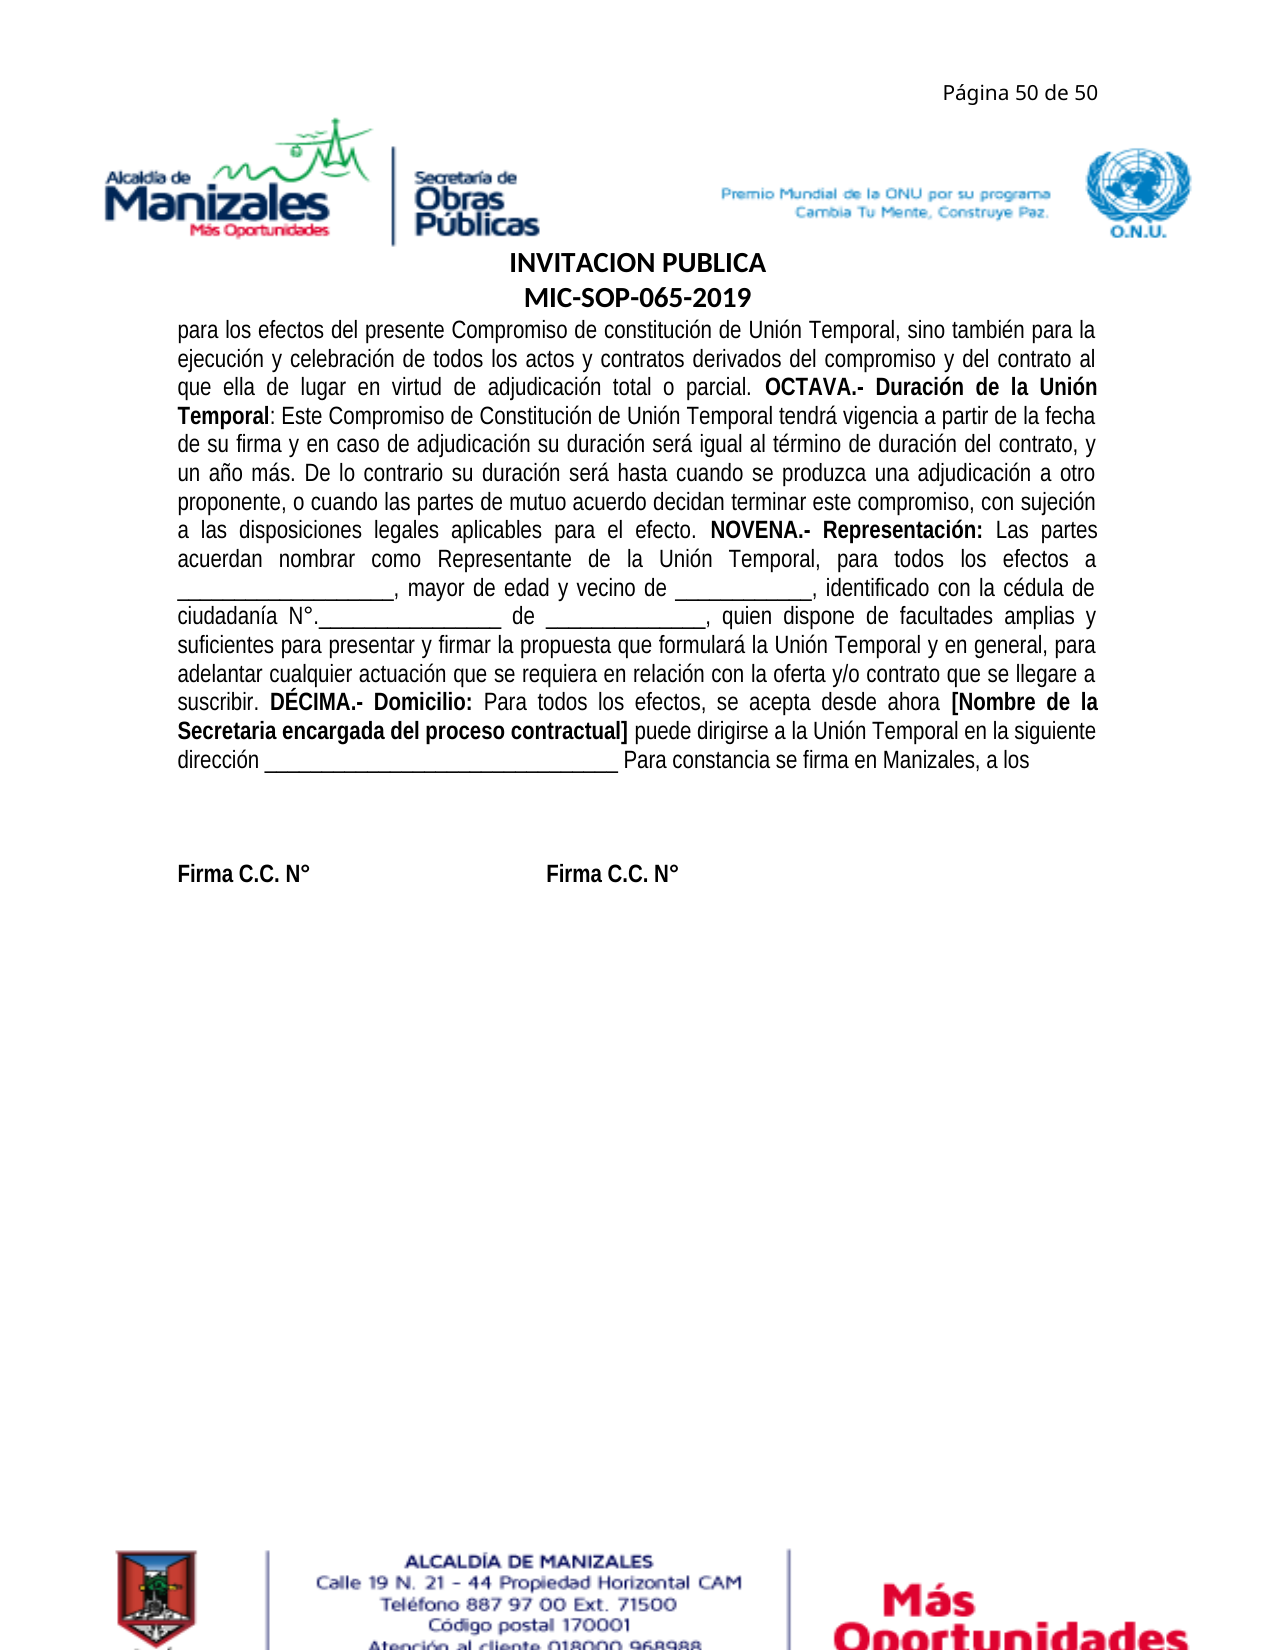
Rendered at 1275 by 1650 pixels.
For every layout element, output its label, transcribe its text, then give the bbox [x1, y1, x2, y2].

text Firma C.C. N° Firma C.C. N° [177, 859, 1098, 888]
picture [2, 63, 1273, 1650]
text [177, 315, 1098, 773]
